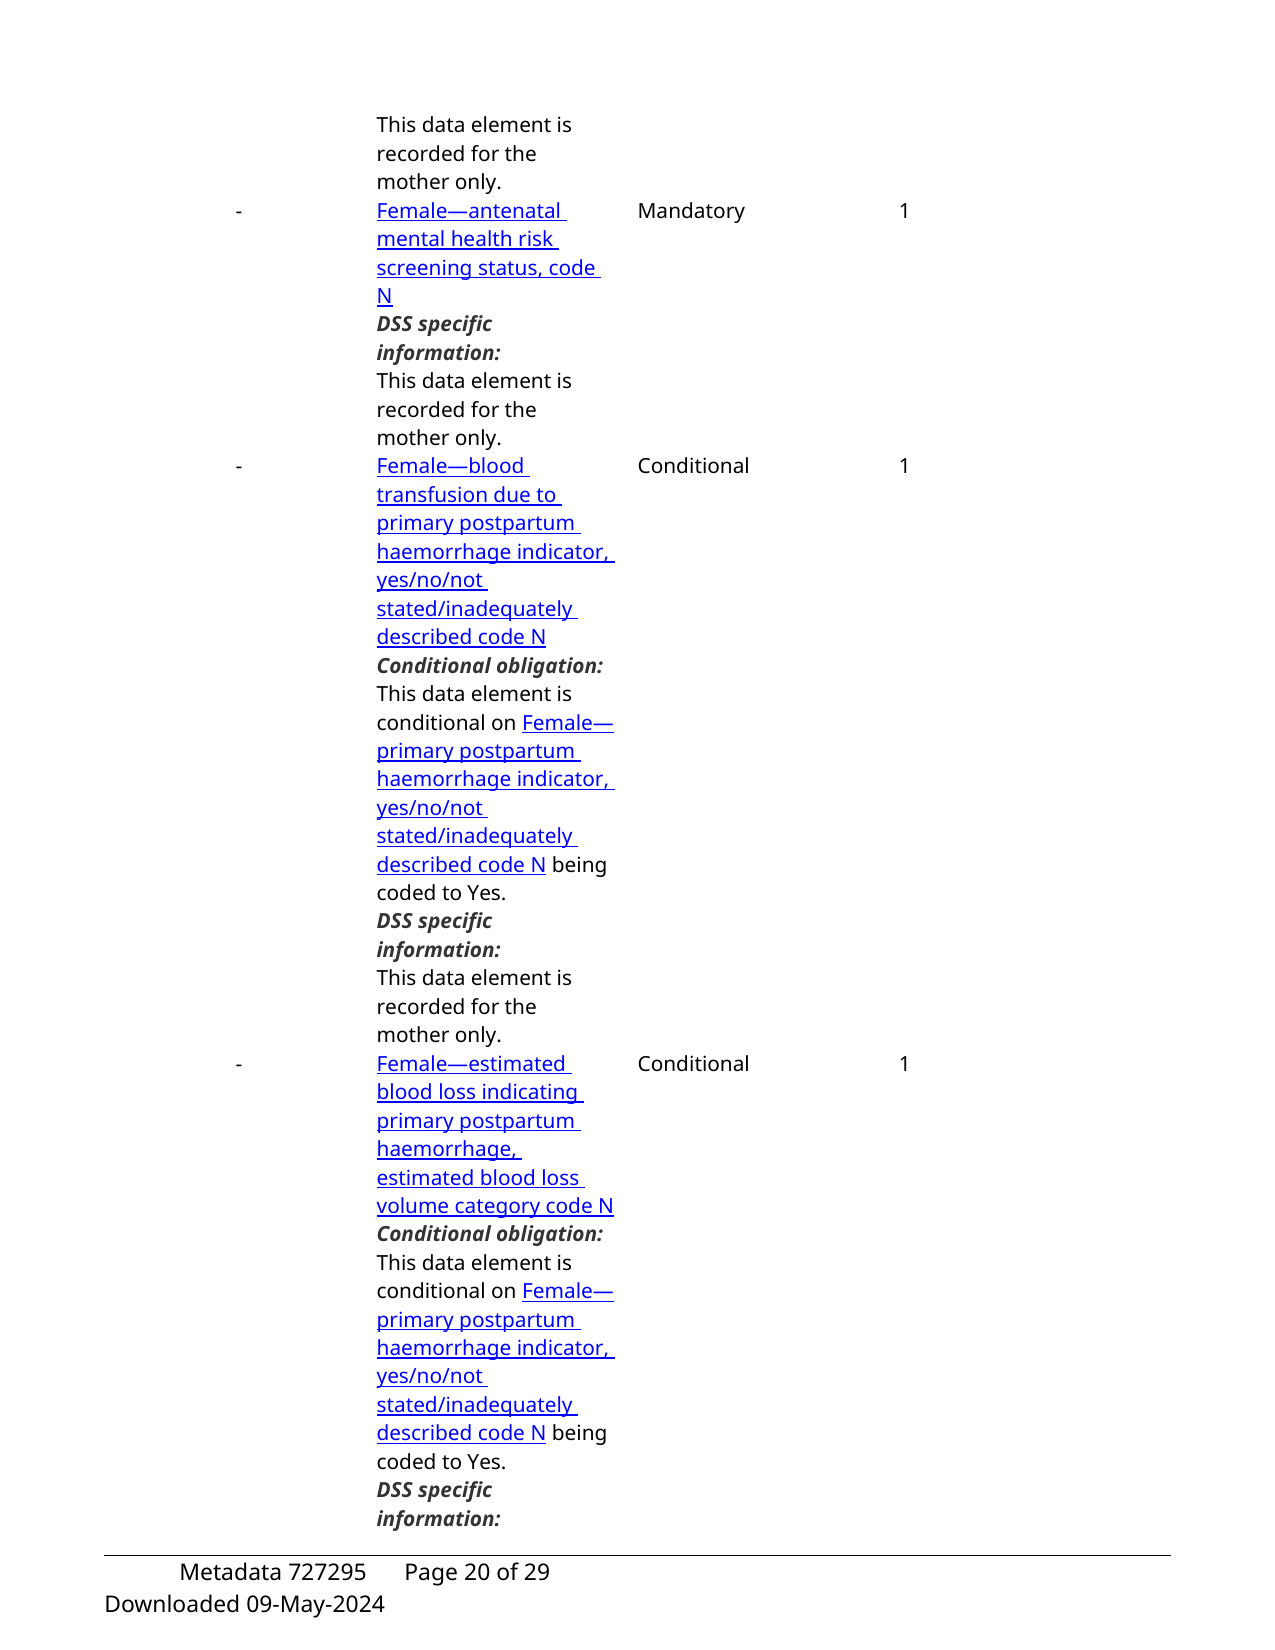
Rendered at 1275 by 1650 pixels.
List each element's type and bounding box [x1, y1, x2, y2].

table_cell [93, 110, 1159, 1532]
